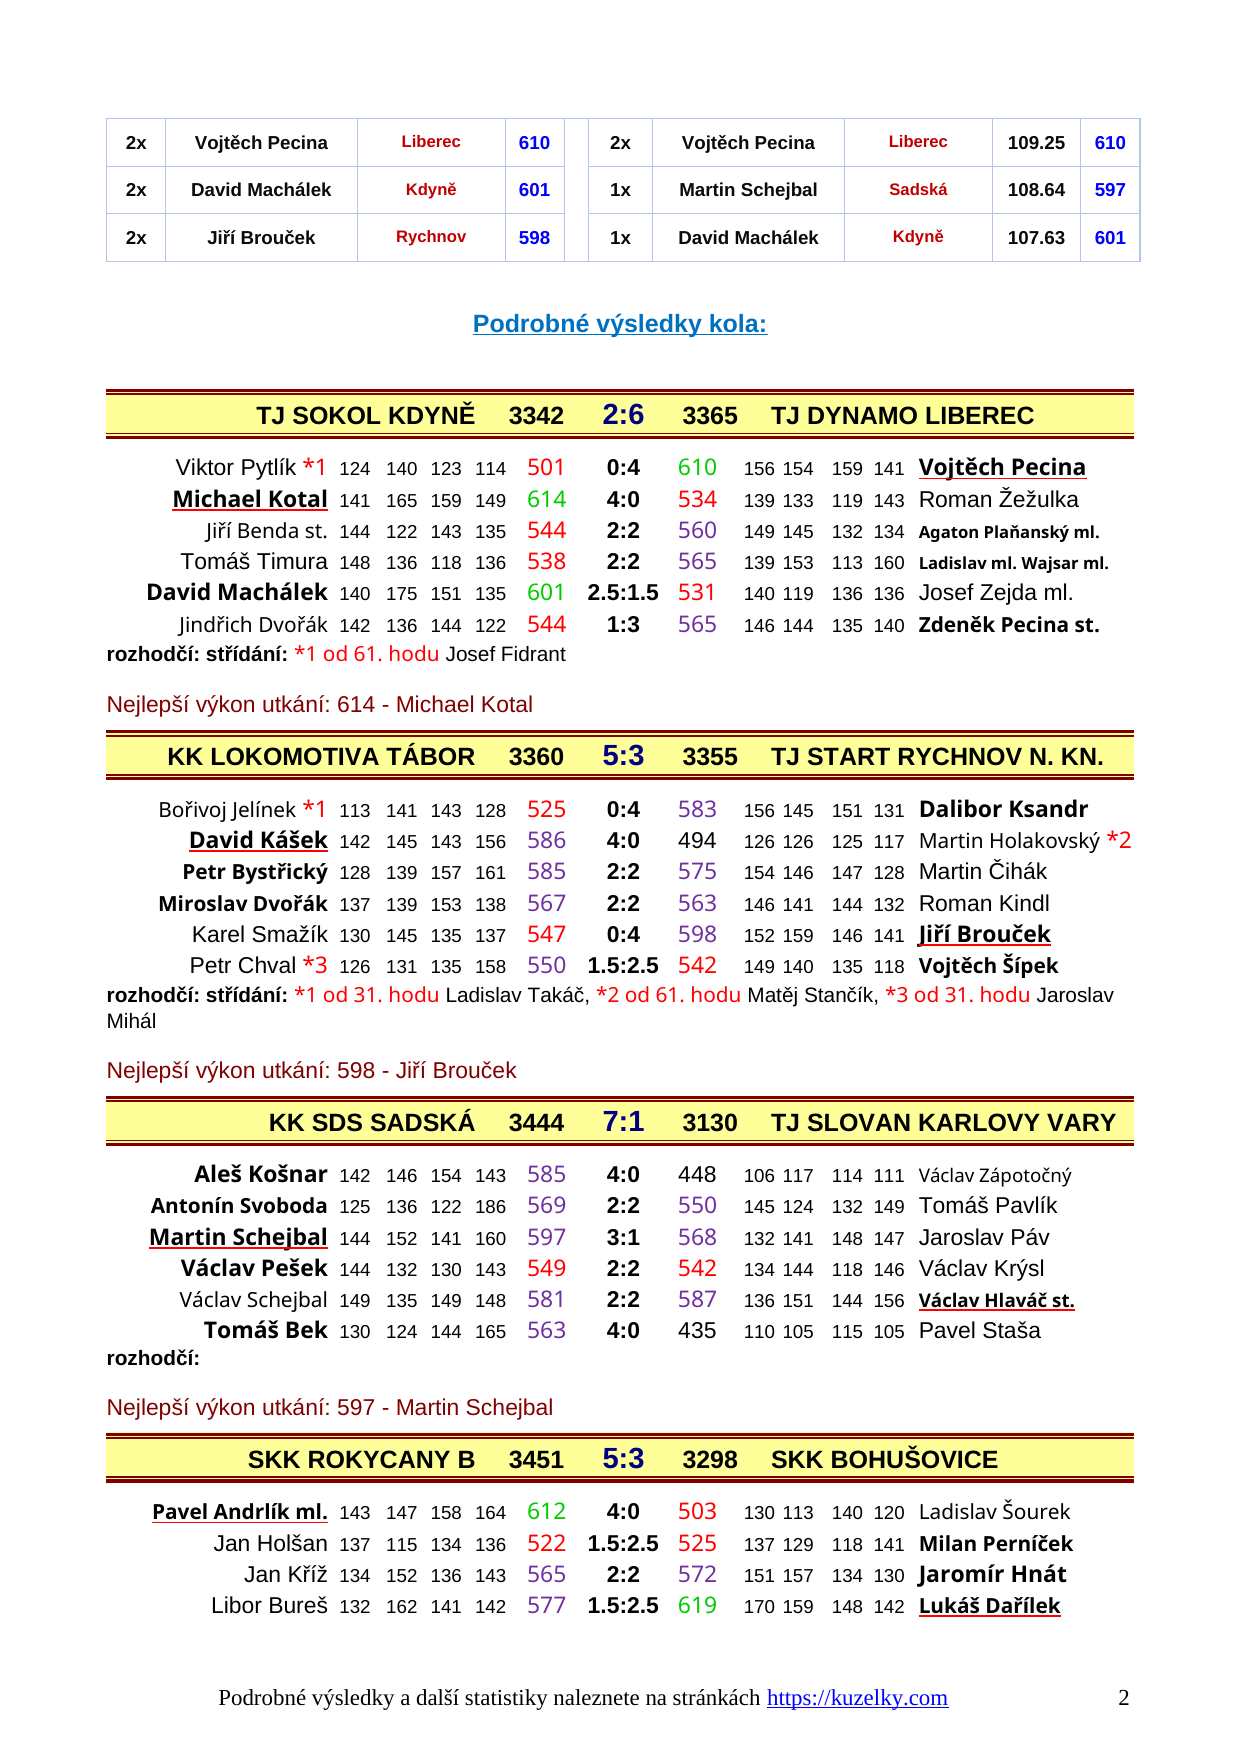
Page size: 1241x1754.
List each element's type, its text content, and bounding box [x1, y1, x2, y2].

text Jiří Benda st. 144 122 143 135 544 2:2 560 149 145 132 134 Agaton Plaňanský ml. [106, 514, 1134, 545]
table_cell 1x [589, 167, 652, 213]
text David Machálek 140 175 151 135 601 2.5:1.5 531 140 119 136 136 Josef Zejda ml. [106, 576, 1134, 608]
text Jindřich Dvořák 142 136 144 122 544 1:3 565 146 144 135 140 Zdeněk Pecina st. [106, 608, 1134, 639]
table_cell Liberec [358, 119, 505, 166]
text Tomáš Bek 130 124 144 165 563 4:0 435 110 105 115 105 Pavel Staša [106, 1314, 1134, 1346]
text Jan Kříž 134 152 136 143 565 2:2 572 151 157 134 130 Jaromír Hnát [106, 1558, 1134, 1589]
text David Kášek 142 145 143 156 586 4:0 494 126 126 125 117 Martin Holakovský *2 [106, 824, 1134, 855]
text rozhodčí: [106, 1346, 1134, 1370]
table_cell 2x [589, 119, 652, 166]
text KK Lokomotiva Tábor 3360 5:3 3355 TJ Start Rychnov n. Kn. [106, 737, 1134, 774]
table_cell 2x [107, 167, 165, 213]
text Petr Bystřický 128 139 157 161 585 2:2 575 154 146 147 128 Martin Čihák [106, 855, 1134, 887]
text KK SDS Sadská 3444 7:1 3130 TJ Slovan Karlovy Vary [106, 1102, 1134, 1140]
table_cell 109.25 [993, 119, 1080, 166]
text Aleš Košnar 142 146 154 143 585 4:0 448 106 117 114 111 Václav Zápotočný [106, 1158, 1134, 1189]
text Nejlepší výkon utkání: 614 - Michael Kotal [106, 691, 1134, 718]
table_cell Vojtěch Pecina [653, 119, 844, 166]
table_cell Liberec [845, 119, 992, 166]
text SKK Rokycany B 3451 5:3 3298 SKK Bohušovice [106, 1439, 1134, 1476]
table_cell 2x [107, 119, 165, 166]
text Václav Pešek 144 132 130 143 549 2:2 542 134 144 118 146 Václav Krýsl [106, 1252, 1134, 1283]
table_cell Vojtěch Pecina [166, 119, 357, 166]
text rozhodčí: střídání: *1 od 31. hodu Ladislav Takáč, *2 od 61. hodu Matěj Stančík, *3 od 31. hodu Jaroslav Mihál [106, 980, 1134, 1033]
text Bořivoj Jelínek *1 113 141 143 128 525 0:4 583 156 145 151 131 Dalibor Ksandr [106, 793, 1134, 824]
text Podrobné výsledky kola: [94, 308, 1145, 337]
table_cell 598 [506, 214, 564, 261]
text Michael Kotal 141 165 159 149 614 4:0 534 139 133 119 143 Roman Žežulka [106, 483, 1134, 514]
text rozhodčí: střídání: *1 od 61. hodu Josef Fidrant [106, 639, 1134, 667]
text Jan Holšan 137 115 134 136 522 1.5:2.5 525 137 129 118 141 Milan Perníček [106, 1526, 1134, 1558]
text Viktor Pytlík *1 124 140 123 114 501 0:4 610 156 154 159 141 Vojtěch Pecina [106, 451, 1134, 483]
table_cell Rychnov [358, 214, 505, 261]
text TJ Sokol Kdyně 3342 2:6 3365 TJ Dynamo Liberec [106, 395, 1134, 433]
table_cell 107.63 [993, 214, 1080, 261]
table_cell 610 [506, 119, 564, 166]
text Nejlepší výkon utkání: 597 - Martin Schejbal [106, 1394, 1134, 1420]
table_cell 597 [1081, 167, 1139, 213]
table_cell 601 [1081, 214, 1139, 261]
text Tomáš Timura 148 136 118 136 538 2:2 565 139 153 113 160 Ladislav ml. Wajsar ml. [106, 545, 1134, 576]
table_cell 610 [1081, 119, 1139, 166]
text Miroslav Dvořák 137 139 153 138 567 2:2 563 146 141 144 132 Roman Kindl [106, 887, 1134, 918]
text Martin Schejbal 144 152 141 160 597 3:1 568 132 141 148 147 Jaroslav Páv [106, 1221, 1134, 1252]
table_cell Kdyně [845, 214, 992, 261]
table_cell Martin Schejbal [653, 167, 844, 213]
table_cell 1x [589, 214, 652, 261]
text Nejlepší výkon utkání: 598 - Jiří Brouček [106, 1057, 1134, 1083]
text Karel Smažík 130 145 135 137 547 0:4 598 152 159 146 141 Jiří Brouček [106, 918, 1134, 949]
table_cell 601 [506, 167, 564, 213]
text Václav Schejbal 149 135 149 148 581 2:2 587 136 151 144 156 Václav Hlaváč st. [106, 1283, 1134, 1314]
table_cell Jiří Brouček [166, 214, 357, 261]
text Libor Bureš 132 162 141 142 577 1.5:2.5 619 170 159 148 142 Lukáš Dařílek [106, 1589, 1134, 1620]
text Pavel Andrlík ml. 143 147 158 164 612 4:0 503 130 113 140 120 Ladislav Šourek [106, 1495, 1134, 1526]
text Antonín Svoboda 125 136 122 186 569 2:2 550 145 124 132 149 Tomáš Pavlík [106, 1189, 1134, 1221]
table_cell Kdyně [358, 167, 505, 213]
table_cell David Machálek [166, 167, 357, 213]
table_cell David Machálek [653, 214, 844, 261]
text Petr Chval *3 126 131 135 158 550 1.5:2.5 542 149 140 135 118 Vojtěch Šípek [106, 949, 1134, 980]
table_cell 2x [107, 214, 165, 261]
table_cell 108.64 [993, 167, 1080, 213]
table_cell Sadská [845, 167, 992, 213]
